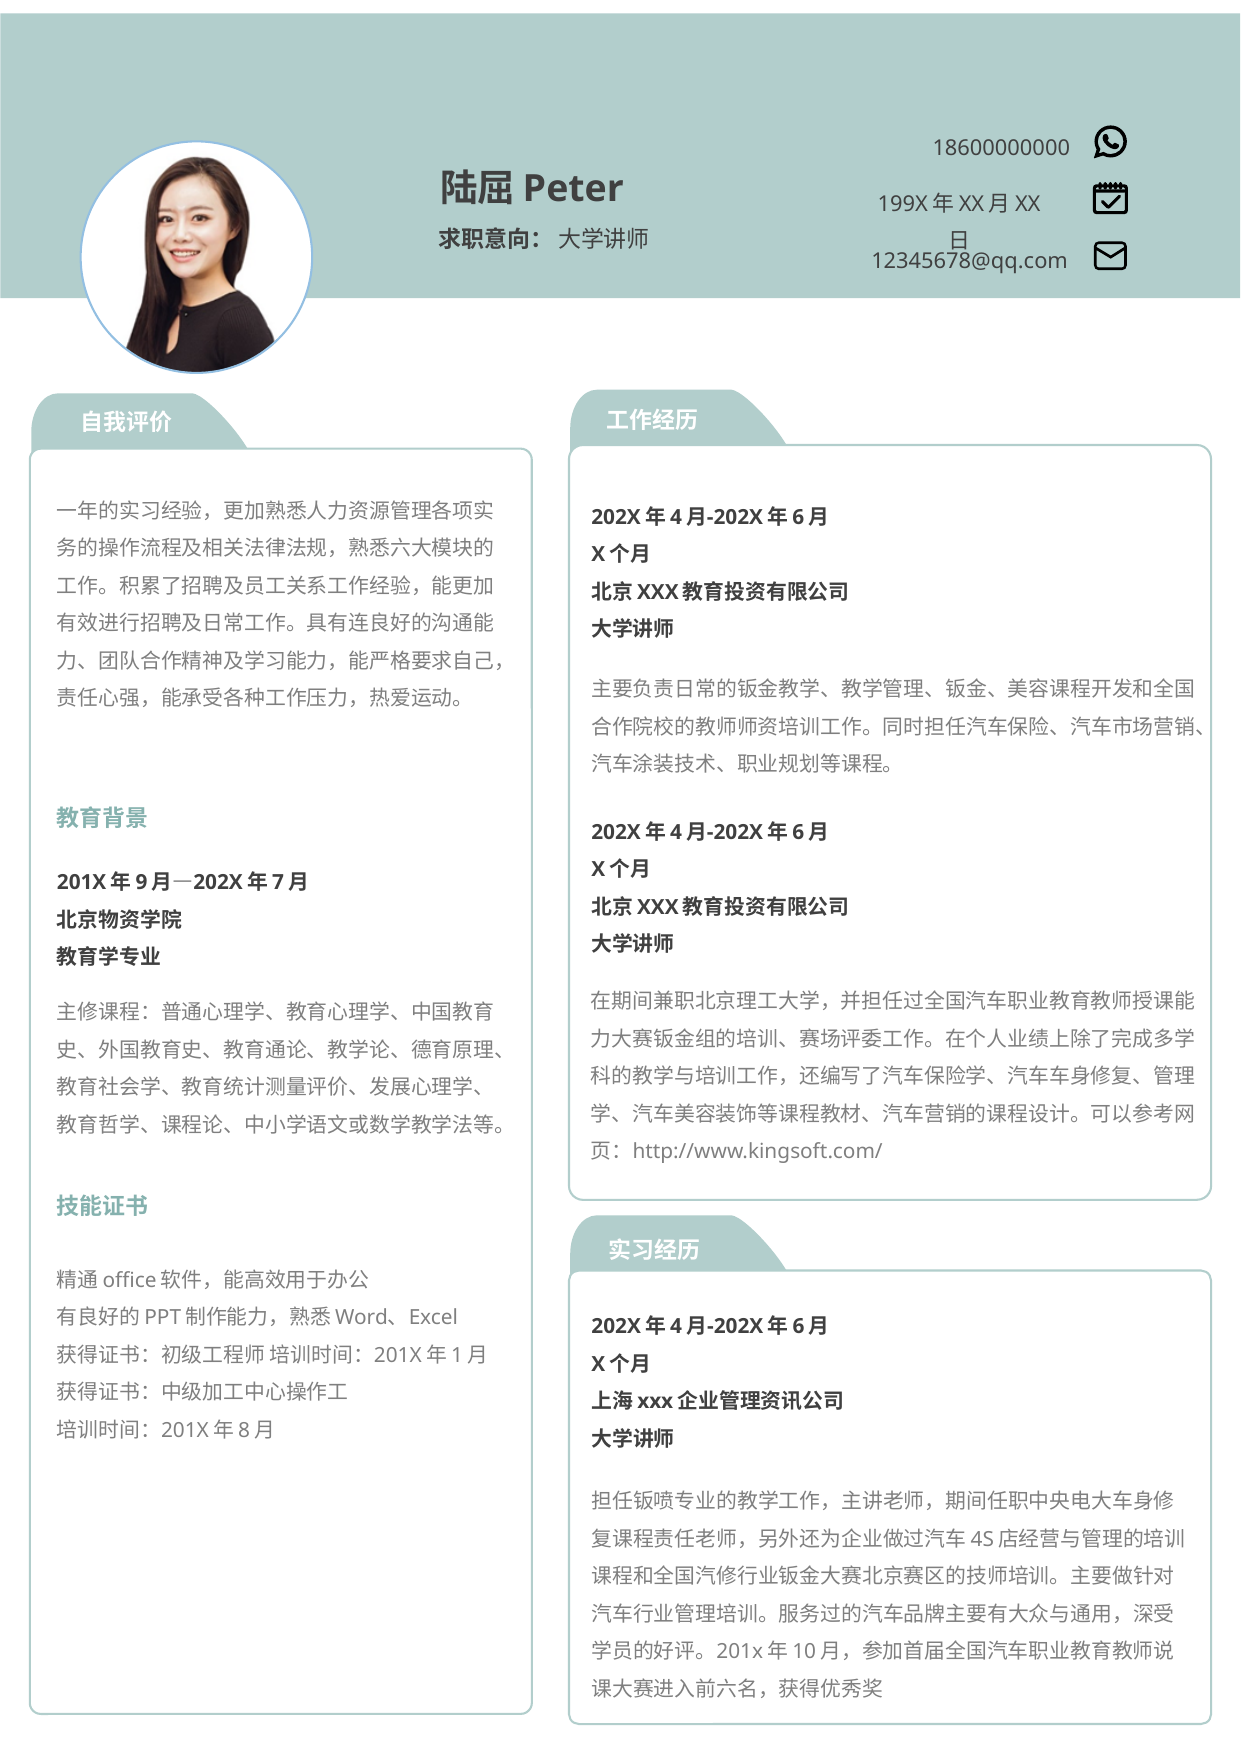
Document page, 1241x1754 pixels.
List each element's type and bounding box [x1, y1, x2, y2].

picture [82, 143, 311, 371]
